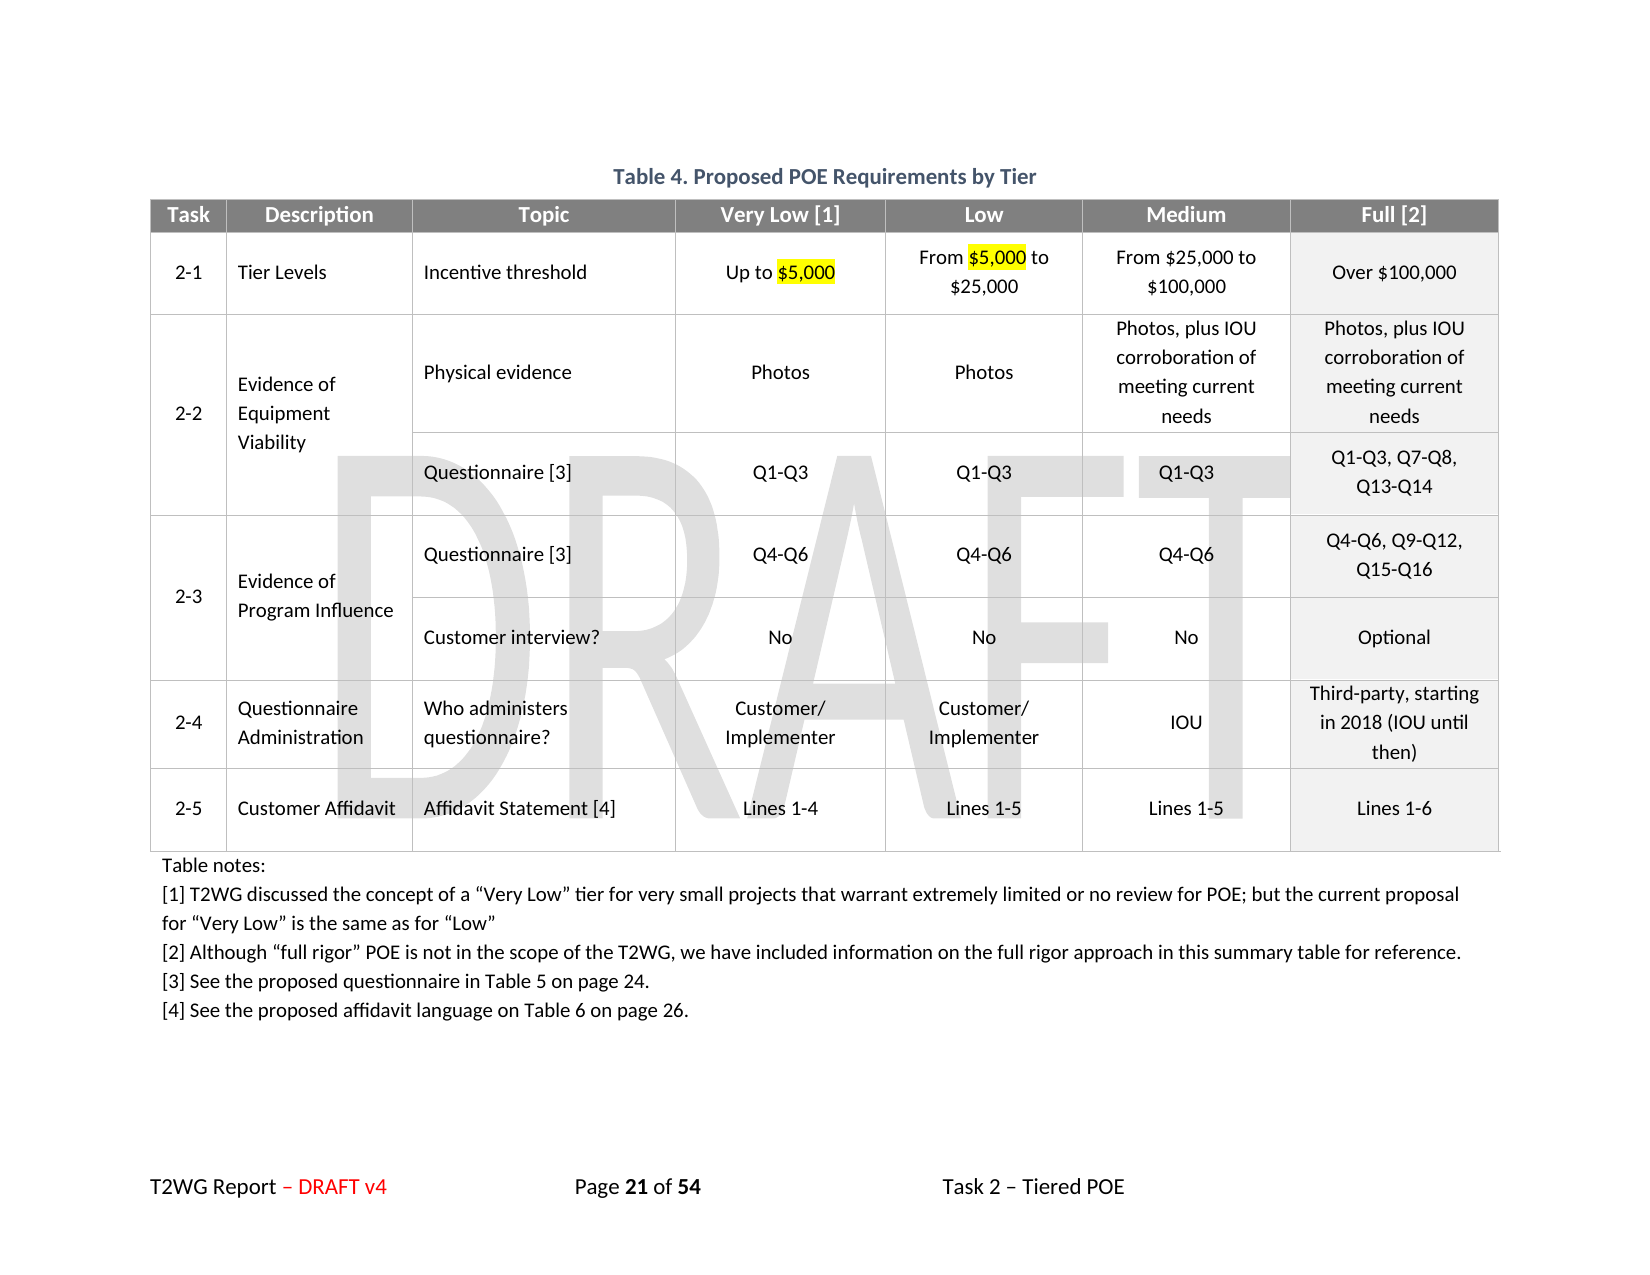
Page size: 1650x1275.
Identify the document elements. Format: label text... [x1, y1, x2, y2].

table_cell 2-4 [151, 681, 226, 768]
table_cell Questionnaire [3] [413, 516, 675, 597]
table_cell Questionnaire [3] [413, 433, 675, 514]
table_cell Q4-Q6 [886, 516, 1082, 597]
table_cell IOU [1083, 681, 1290, 768]
table_cell Lines 1-6 [1291, 769, 1498, 851]
table_cell Q1-Q3, Q7-Q8, Q13-Q14 [1291, 433, 1498, 514]
table_cell Evidence of Program Influence [227, 516, 412, 679]
table_cell No [676, 598, 885, 679]
table_header Full [2] [1291, 200, 1498, 232]
table_cell Q1-Q3 [1083, 433, 1290, 514]
table_cell Photos, plus IOU corroboration of meeting current needs [1291, 315, 1498, 432]
table_cell Customer/ Implementer [676, 681, 885, 768]
table_header Low [886, 200, 1082, 232]
table_cell Evidence of Equipment Viability [227, 315, 412, 514]
table_cell From $5,000 to $25,000 [886, 233, 1082, 314]
table_cell Photos, plus IOU corroboration of meeting current needs [1083, 315, 1290, 432]
table_cell 2-2 [151, 315, 226, 514]
table_cell Q4-Q6 [1083, 516, 1290, 597]
table_header Description [227, 200, 412, 232]
table_cell Photos [886, 315, 1082, 432]
table_header Medium [1083, 200, 1290, 232]
table_cell Q1-Q3 [886, 433, 1082, 514]
table_header Task [151, 200, 226, 232]
table_cell Q4-Q6, Q9-Q12, Q15-Q16 [1291, 516, 1498, 597]
table_cell Up to $5,000 [676, 233, 885, 314]
table_cell Who administers questionnaire? [413, 681, 675, 768]
table_cell Third-party, starting in 2018 (IOU until then) [1291, 681, 1498, 768]
text Table 4. Proposed POE Requirements by Tier [150, 162, 1500, 191]
table_cell Photos [676, 315, 885, 432]
table_cell Lines 1-4 [676, 769, 885, 851]
table_cell Customer/ Implementer [886, 681, 1082, 768]
table_cell Customer interview? [413, 598, 675, 679]
table_cell Questionnaire Administration [227, 681, 412, 768]
table_cell Table notes: [1] T2WG discussed the concept of a “Very Low” tier for very small projects that warrant extremely limited or no review for POE; but the current proposal for “Very Low” is the same as for “Low” [2] Although “full rigor” POE is not in the scope of the T2WG, we have included information on the full rigor approach in this summary table for reference. [3] See the proposed questionnaire in Table 5 on page 24. [4] See the proposed affidavit language on Table 6 on page 26. [151, 852, 1501, 1027]
table_cell 2-5 [151, 769, 226, 851]
table_cell No [1083, 598, 1290, 679]
table_cell From $25,000 to $100,000 [1083, 233, 1290, 314]
table_cell Lines 1-5 [886, 769, 1082, 851]
table_cell Q4-Q6 [676, 516, 885, 597]
table_cell Affidavit Statement [4] [413, 769, 675, 851]
table_cell No [886, 598, 1082, 679]
table_cell Lines 1-5 [1083, 769, 1290, 851]
table_cell Customer Affidavit [227, 769, 412, 851]
table_cell Optional [1291, 598, 1498, 679]
table_cell Incentive threshold [413, 233, 675, 314]
table_header Very Low [1] [676, 200, 885, 232]
table_cell Physical evidence [413, 315, 675, 432]
table_cell Tier Levels [227, 233, 412, 314]
table_header Topic [413, 200, 675, 232]
table_cell 2-1 [151, 233, 226, 314]
table_cell 2-3 [151, 516, 226, 679]
table_cell Over $100,000 [1291, 233, 1498, 314]
table_cell Q1-Q3 [676, 433, 885, 514]
